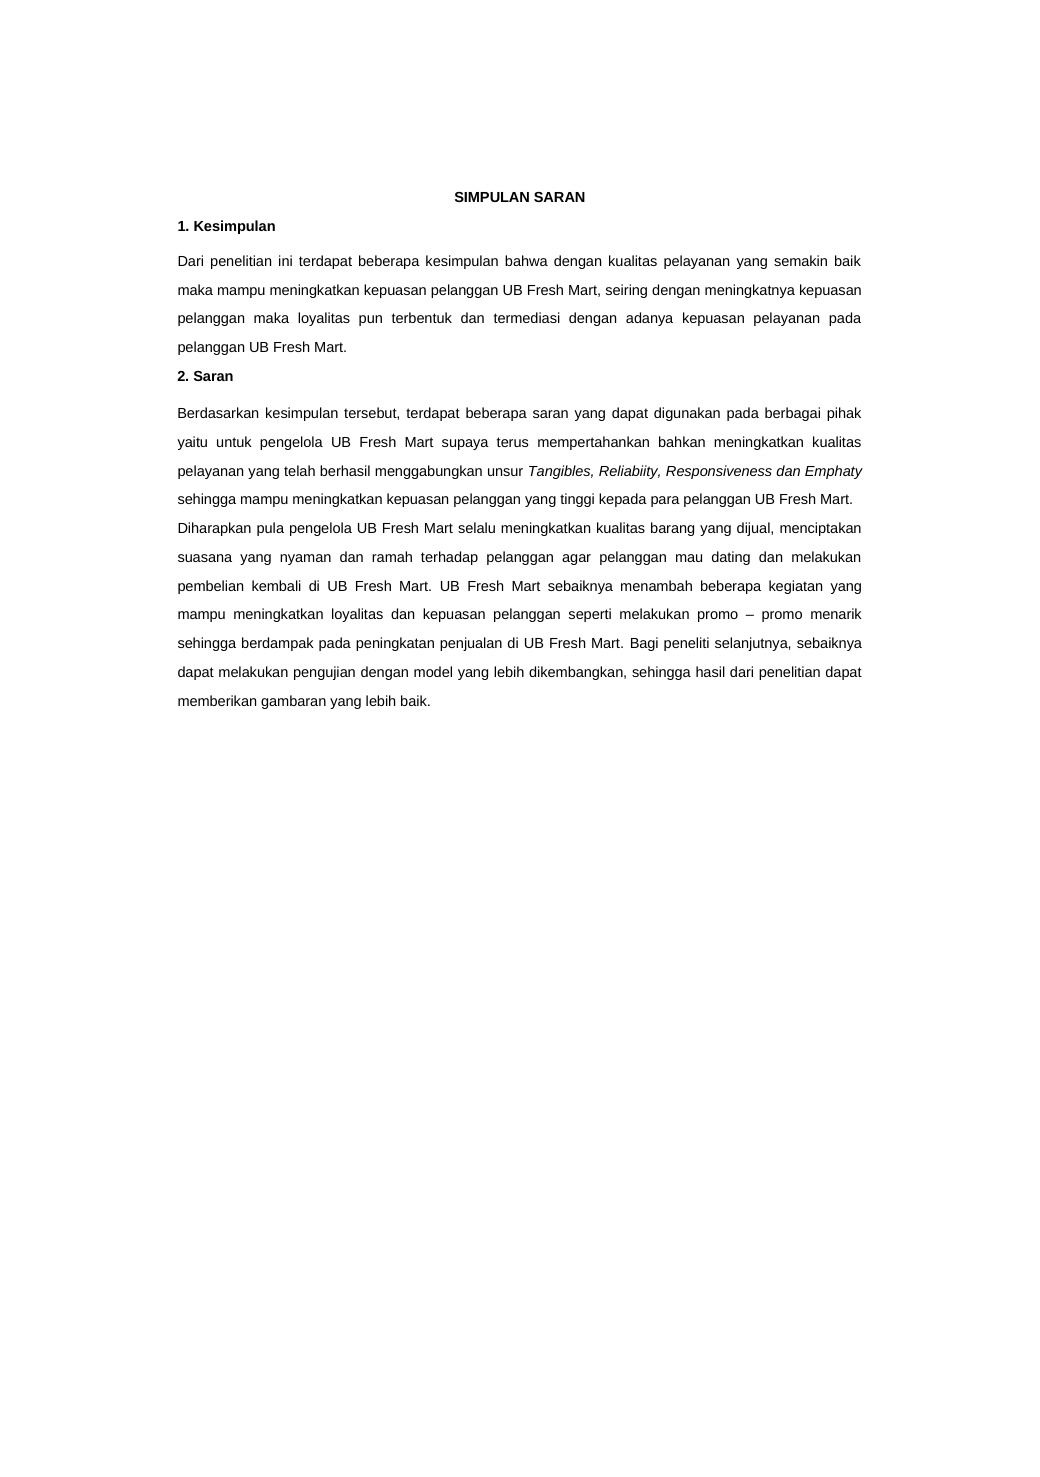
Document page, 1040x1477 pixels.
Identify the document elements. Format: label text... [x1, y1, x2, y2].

text Diharapkan pula pengelola UB Fresh Mart selalu meningkatkan kualitas barang yang dijual, menciptakan suasana yang nyaman dan ramah terhadap pelanggan agar pelanggan mau dating dan melakukan pembelian kembali di UB Fresh Mart. UB Fresh Mart sebaiknya menambah beberapa kegiatan yang mampu meningkatkan loyalitas dan kepuasan pelanggan seperti melakukan promo – promo menarik sehingga berdampak pada peningkatan penjualan di UB Fresh Mart. Bagi peneliti selanjutnya, sebaiknya dapat melakukan pengujian dengan model yang lebih dikembangkan, sehingga hasil dari penelitian dapat memberikan gambaran yang lebih baik. [177, 508, 862, 709]
text Dari penelitian ini terdapat beberapa kesimpulan bahwa dengan kualitas pelayanan yang semakin baik maka mampu meningkatkan kepuasan pelanggan UB Fresh Mart, seiring dengan meningkatnya kepuasan pelanggan maka loyalitas pun terbentuk dan termediasi dengan adanya kepuasan pelayanan pada pelanggan UB Fresh Mart. [177, 241, 862, 356]
text 1. Kesimpulan [177, 206, 862, 235]
text SIMPULAN SARAN [177, 177, 862, 206]
subtitle 2. Saran [177, 356, 862, 385]
text Berdasarkan kesimpulan tersebut, terdapat beberapa saran yang dapat digunakan pada berbagai pihak yaitu untuk pengelola UB Fresh Mart supaya terus mempertahankan bahkan meningkatkan kualitas pelayanan yang telah berhasil menggabungkan unsur Tangibles, Reliabiity, Responsiveness dan Emphaty sehingga mampu meningkatkan kepuasan pelanggan yang tinggi kepada para pelanggan UB Fresh Mart. [177, 393, 862, 508]
